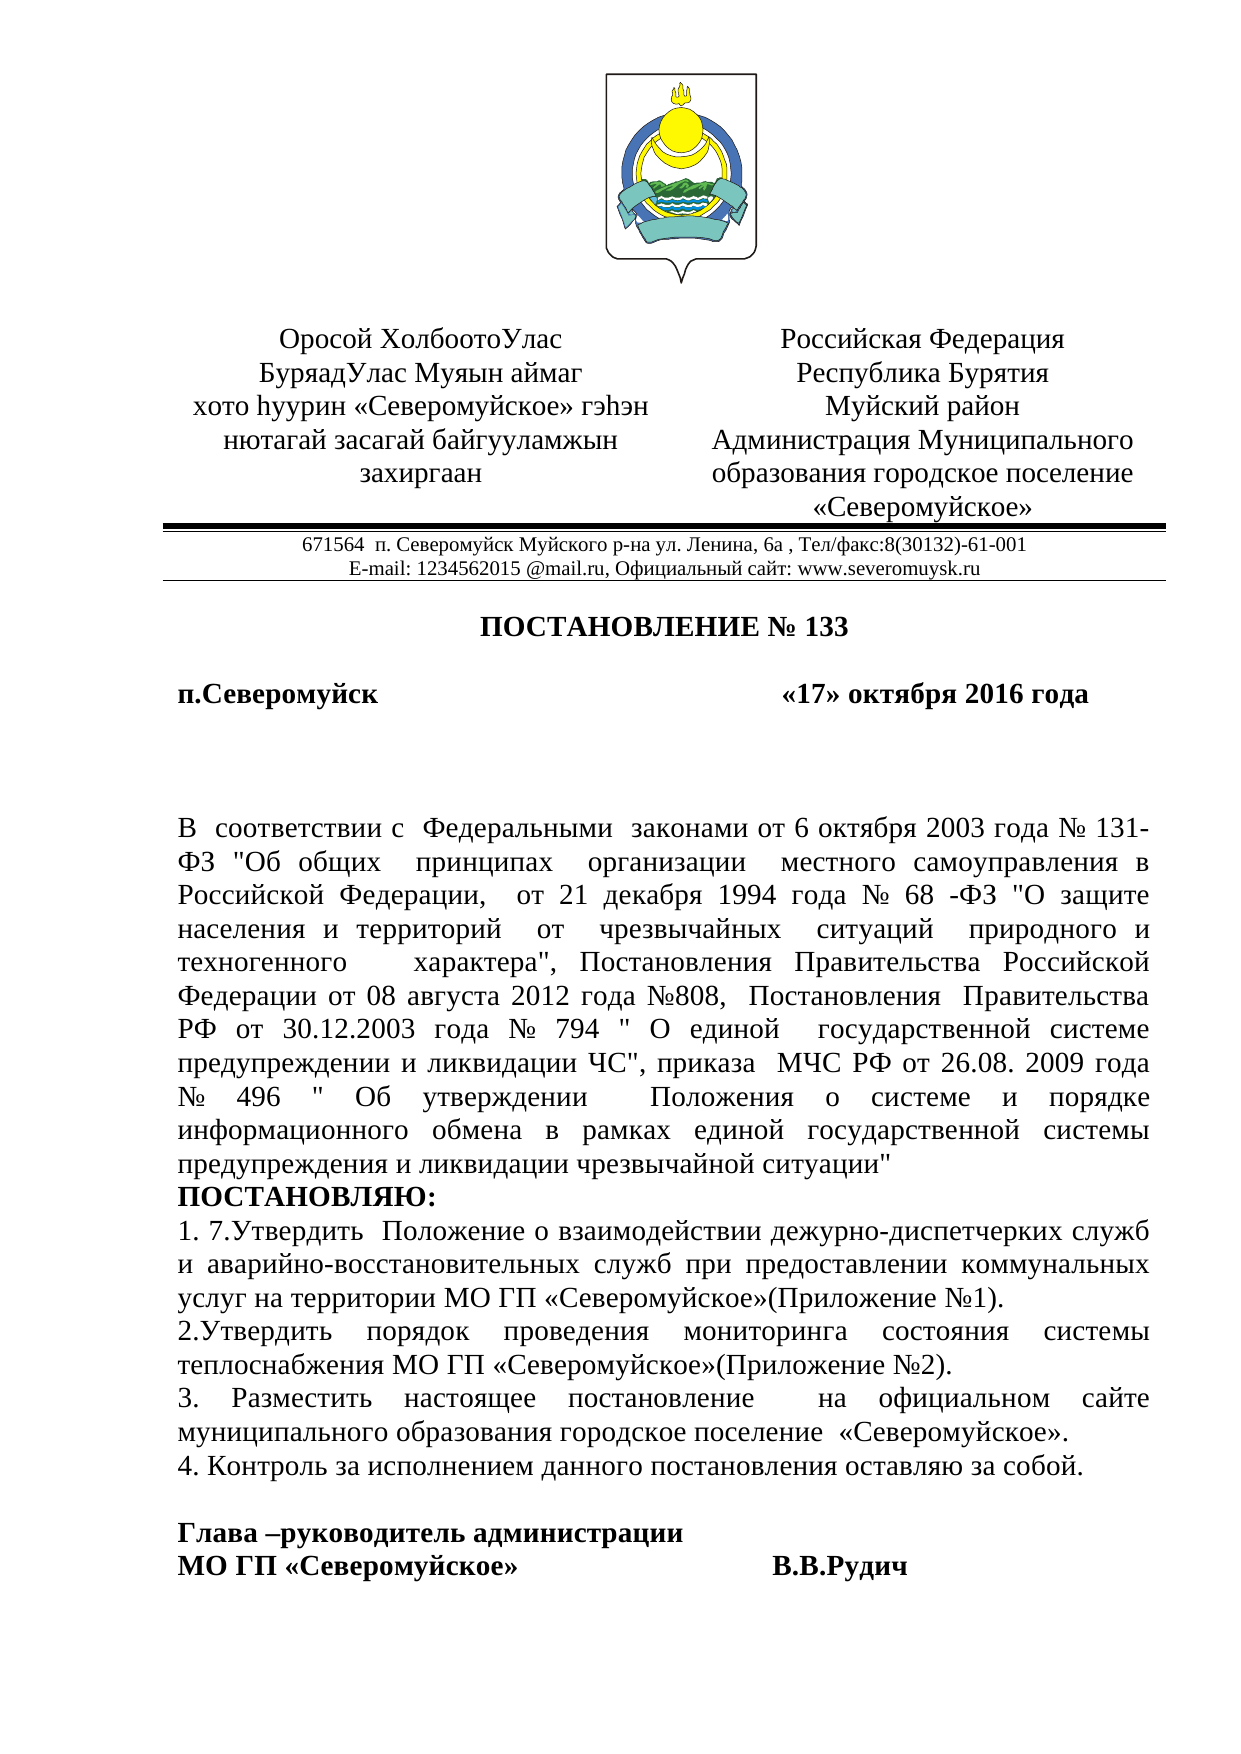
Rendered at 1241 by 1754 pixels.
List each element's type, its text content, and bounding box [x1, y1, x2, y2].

text ПОСТАНОВЛЕНИЕ № 133 [177, 609, 1152, 643]
text ПОСТАНОВЛЯЮ: [177, 1179, 1152, 1213]
text МО ГП «Северомуйское» В.В.Рудич [177, 1548, 1152, 1582]
table_cell 671564 п. Северомуйск Муйского р-на ул. Ленина, 6а , Тел/факс:8(30132)-61-001 E-mail: 1234562015 @mail.ru, Официальный сайт: www.severomuysk.ru [163, 532, 1166, 580]
text 3. Разместить настоящее постановление на официальном сайте муниципального образования городское поселение «Северомуйское». [177, 1381, 1152, 1448]
text 1. 7.Утвердить Положение о взаимодействии дежурно-диспетчерких служб и аварийно-восстановительных служб при предоставлении коммунальных услуг на территории МО ГП «Северомуйское»(Приложение №1). [177, 1213, 1152, 1313]
table_header Оросой ХолбоотоУлас БуряадУлас Муяын аймаг хото hуурин «Северомуйское» гэhэн нютагай засагай байгууламжын захиргаан [163, 321, 679, 523]
text В соответствии с Федеральными законами от 6 октября 2003 года № 131-ФЗ "Об общих принципах организации местного самоуправления в Российской Федерации, от 21 декабря 1994 года № 68 -ФЗ "О защите населения и территорий от чрезвычайных ситуаций природного и техногенного характера", Постановления Правительства Российской Федерации от 08 августа 2012 года №808, Постановления Правительства РФ от 30.12.2003 года № 794 " О единой государственной системе предупреждении и ликвидации ЧС", приказа МЧС РФ от 26.08. 2009 года № 496 " Об утверждении Положения о системе и порядке информационного обмена в рамках единой государственной системы предупреждения и ликвидации чрезвычайной ситуации" [177, 810, 1152, 1179]
text п.Северомуйск «17» октября 2016 года [177, 676, 1152, 710]
text 4. Контроль за исполнением данного постановления оставляю за собой. [177, 1448, 1152, 1481]
table_header Российская Федерация Республика Бурятия Муйский район Администрация Муниципального образования городское поселение «Северомуйское» [679, 321, 1166, 523]
text 2.Утвердить порядок проведения мониторинга состояния системы теплоснабжения МО ГП «Северомуйское»(Приложение №2). [177, 1313, 1152, 1381]
text Глава –руководитель администрации [177, 1515, 1152, 1548]
